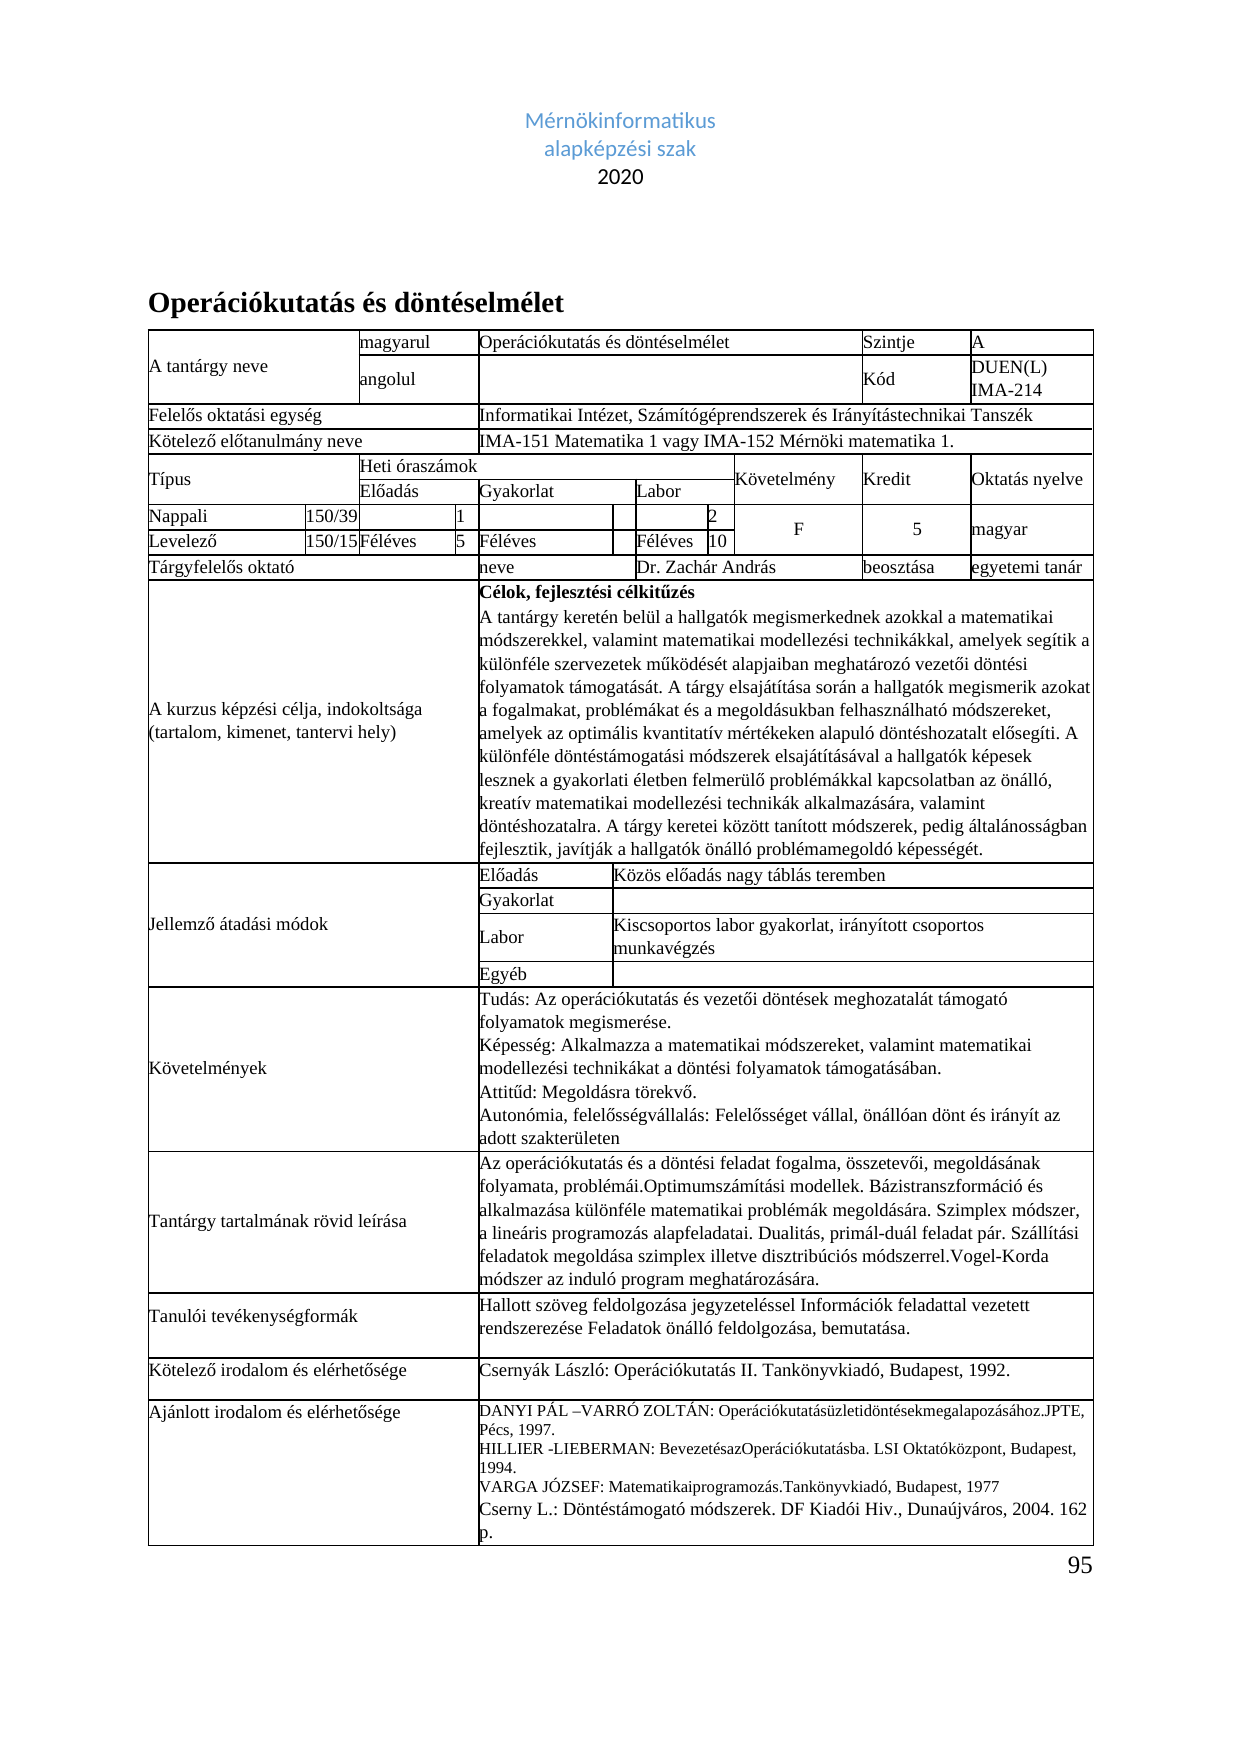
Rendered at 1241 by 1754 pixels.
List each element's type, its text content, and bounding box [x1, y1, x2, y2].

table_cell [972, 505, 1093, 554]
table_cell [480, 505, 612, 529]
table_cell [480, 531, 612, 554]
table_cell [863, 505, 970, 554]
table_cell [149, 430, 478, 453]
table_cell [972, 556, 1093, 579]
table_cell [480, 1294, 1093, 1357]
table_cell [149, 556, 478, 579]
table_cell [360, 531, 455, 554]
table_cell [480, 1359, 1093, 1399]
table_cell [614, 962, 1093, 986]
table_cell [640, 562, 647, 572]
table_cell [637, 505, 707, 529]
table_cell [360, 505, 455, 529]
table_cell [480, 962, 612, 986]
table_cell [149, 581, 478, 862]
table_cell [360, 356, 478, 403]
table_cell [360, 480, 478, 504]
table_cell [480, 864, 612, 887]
subtitle Operációkutatás és döntéselmélet [148, 285, 1093, 318]
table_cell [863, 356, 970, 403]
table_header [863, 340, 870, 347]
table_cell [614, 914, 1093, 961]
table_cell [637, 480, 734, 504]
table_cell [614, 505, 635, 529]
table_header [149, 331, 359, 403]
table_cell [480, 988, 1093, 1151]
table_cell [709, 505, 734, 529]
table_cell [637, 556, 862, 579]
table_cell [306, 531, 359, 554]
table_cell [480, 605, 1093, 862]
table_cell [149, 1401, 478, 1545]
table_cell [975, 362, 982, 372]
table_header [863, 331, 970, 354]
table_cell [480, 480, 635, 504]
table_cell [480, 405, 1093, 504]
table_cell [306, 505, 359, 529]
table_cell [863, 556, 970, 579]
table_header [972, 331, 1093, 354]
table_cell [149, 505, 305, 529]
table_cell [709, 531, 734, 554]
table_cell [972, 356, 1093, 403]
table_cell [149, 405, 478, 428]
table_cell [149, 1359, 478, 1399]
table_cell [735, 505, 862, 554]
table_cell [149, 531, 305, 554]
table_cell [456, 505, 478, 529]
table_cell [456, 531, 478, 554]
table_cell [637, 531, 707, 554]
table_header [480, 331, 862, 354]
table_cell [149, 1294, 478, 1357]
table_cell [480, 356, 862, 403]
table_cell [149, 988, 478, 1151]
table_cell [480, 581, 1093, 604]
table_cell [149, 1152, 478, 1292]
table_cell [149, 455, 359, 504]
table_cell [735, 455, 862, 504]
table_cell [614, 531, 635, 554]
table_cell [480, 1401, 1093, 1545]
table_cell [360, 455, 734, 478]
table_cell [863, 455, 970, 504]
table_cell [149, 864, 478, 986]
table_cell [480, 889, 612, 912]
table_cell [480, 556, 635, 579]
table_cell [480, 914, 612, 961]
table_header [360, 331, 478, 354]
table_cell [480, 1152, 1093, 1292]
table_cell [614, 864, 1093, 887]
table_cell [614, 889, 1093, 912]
